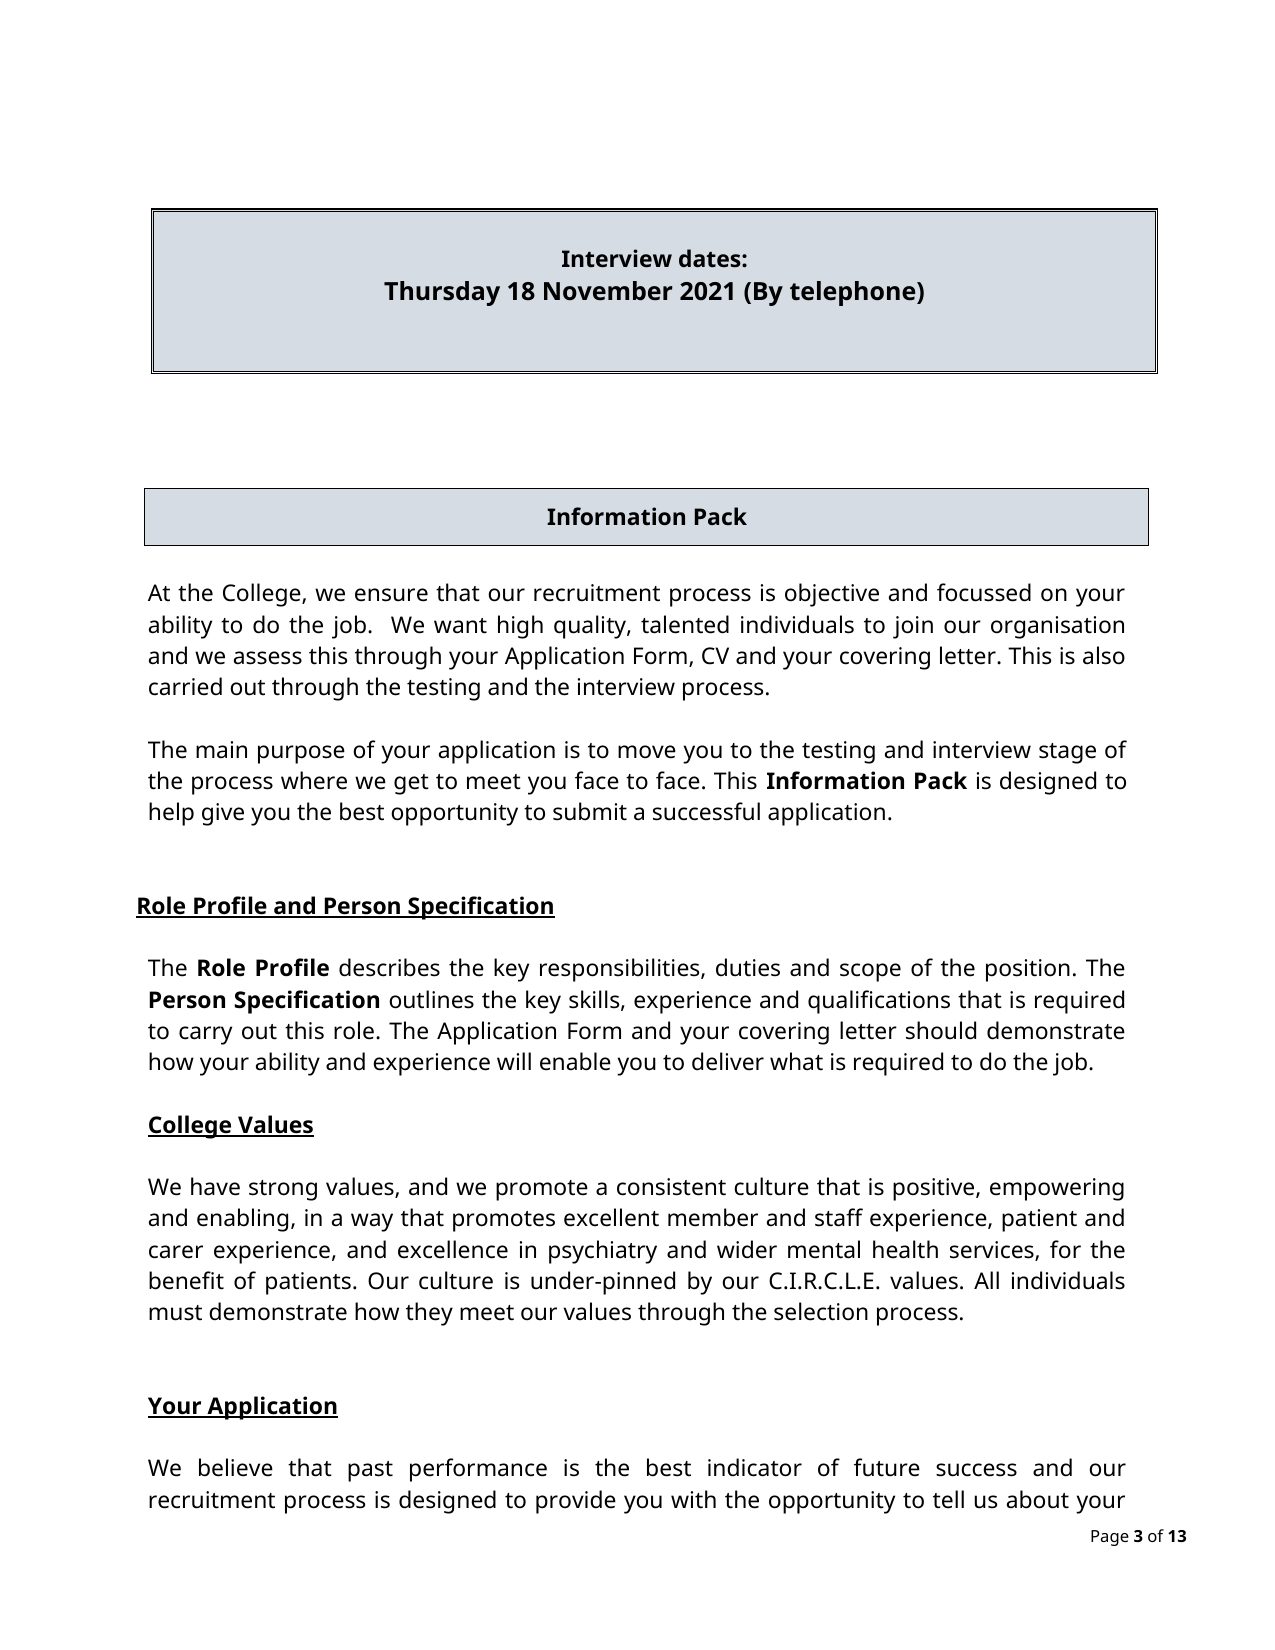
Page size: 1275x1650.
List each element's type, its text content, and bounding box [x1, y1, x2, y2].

table_header Information Pack [145, 489, 1148, 545]
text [148, 1452, 1127, 1515]
text The Role Profile describes the key responsibilities, duties and scope of the position. The Person Specification outlines the key skills, experience and qualifications that is required to carry out this role. The Application Form and your covering letter should demonstrate how your ability and experience will enable you to deliver what is required to do the job. [148, 952, 1127, 1077]
text College Values [148, 1108, 1127, 1140]
text The main purpose of your application is to move you to the testing and interview stage of the process where we get to meet you face to face. This Information Pack is designed to help give you the best opportunity to submit a successful application. [148, 733, 1127, 827]
table_header Interview dates: Thursday 18 November 2021 (By telephone) [154, 212, 1155, 371]
text Your Application [148, 1390, 1127, 1421]
subtitle Role Profile and Person Specification [89, 890, 1127, 921]
text At the College, we ensure that our recruitment process is objective and focussed on your ability to do the job. We want high quality, talented individuals to join our organisation and we assess this through your Application Form, CV and your covering letter. This is also carried out through the testing and the interview process. [148, 577, 1127, 702]
text We have strong values, and we promote a consistent culture that is positive, empowering and enabling, in a way that promotes excellent member and staff experience, patient and carer experience, and excellence in psychiatry and wider mental health services, for the benefit of patients. Our culture is under-pinned by our C.I.R.C.L.E. values. All individuals must demonstrate how they meet our values through the selection process. [148, 1171, 1127, 1327]
